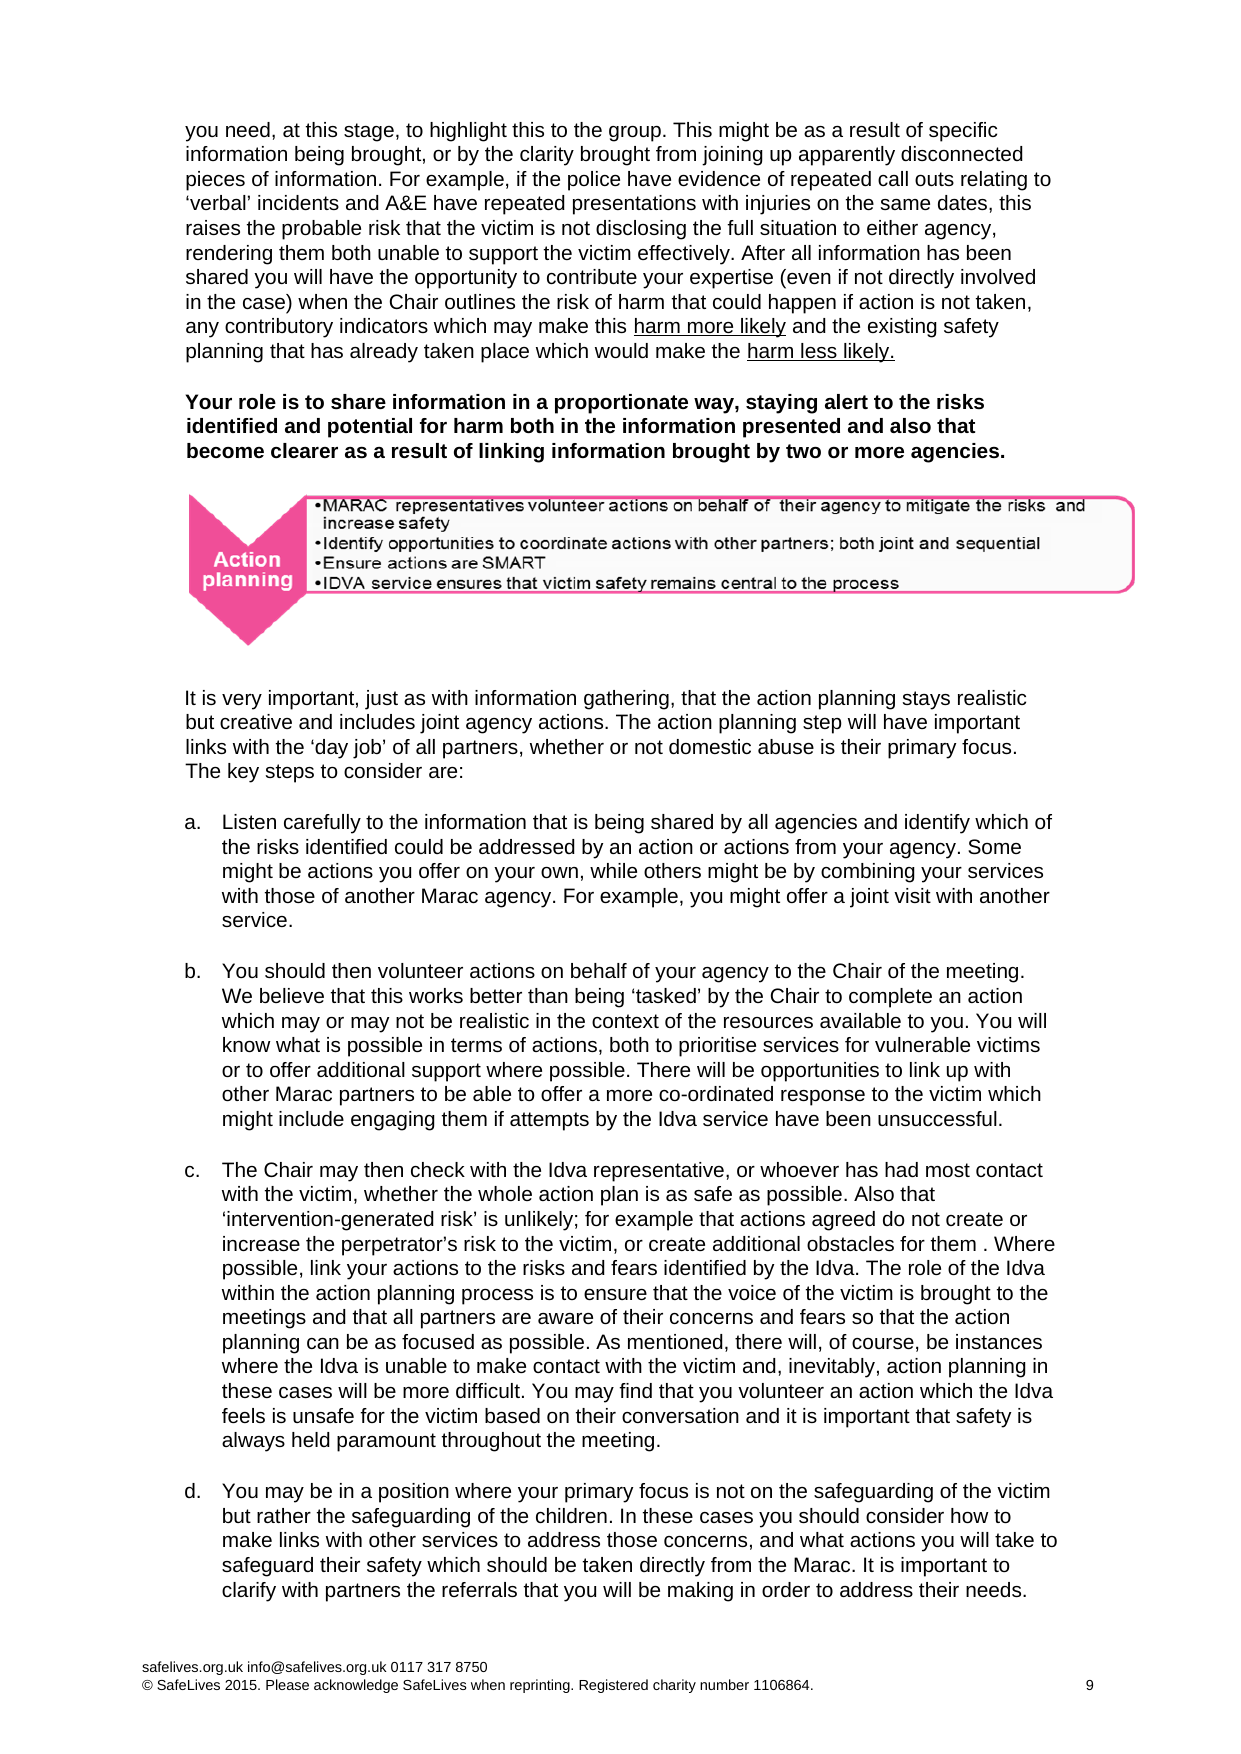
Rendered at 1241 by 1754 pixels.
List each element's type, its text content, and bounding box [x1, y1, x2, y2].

list You should then volunteer actions on behalf of your agency to the Chair of the meeting. We believe that this works better than being ‘tasked’ by the Chair to complete an action which may or may not be realistic in the context of the resources available to you. You will know what is possible in terms of actions, both to prioritise services for vulnerable victims or to offer additional support where possible. There will be opportunities to link up with other Marac partners to be able to offer a more co-ordinated response to the victim which might include engaging them if attempts by the Idva service have been unsuccessful. [184, 959, 1060, 1131]
text Your role is to share information in a proportionate way, staying alert to the risks identified and potential for harm both in the information presented and also that become clearer as a result of linking information brought by two or more agencies. [185, 390, 1053, 463]
text It is very important, just as with information gathering, that the action planning stays realistic but creative and includes joint agency actions. The action planning step will have important links with the ‘day job’ of all partners, whether or not domestic abuse is their primary focus. The key steps to consider are: [184, 685, 1053, 783]
picture [189, 489, 1135, 646]
list The Chair may then check with the Idva representative, or whoever has had most contact with the victim, whether the whole action plan is as safe as possible. Also that ‘intervention-generated risk’ is unlikely; for example that actions agreed do not create or increase the perpetrator’s risk to the victim, or create additional obstacles for them . Where possible, link your actions to the risks and fears identified by the Idva. The role of the Idva within the action planning process is to ensure that the voice of the victim is brought to the meetings and that all partners are aware of their concerns and fears so that the action planning can be as focused as possible. As mentioned, there will, of course, be instances where the Idva is unable to make contact with the victim and, inevitably, action planning in these cases will be more difficult. You may find that you volunteer an action which the Idva feels is unsafe for the victim based on their conversation and it is important that safety is always held paramount throughout the meeting. [184, 1158, 1060, 1452]
list You may be in a position where your primary focus is not on the safeguarding of the victim but rather the safeguarding of the children. In these cases you should consider how to make links with other services to address those concerns, and what actions you will take to safeguard their safety which should be taken directly from the Marac. It is important to clarify with partners the referrals that you will be making in order to address their needs. [184, 1479, 1060, 1601]
list Listen carefully to the information that is being shared by all agencies and identify which of the risks identified could be addressed by an action or actions from your agency. Some might be actions you offer on your own, while others might be by combining your services with those of another Marac agency. For example, you might offer a joint visit with another service. [184, 810, 1060, 932]
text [184, 117, 1053, 363]
